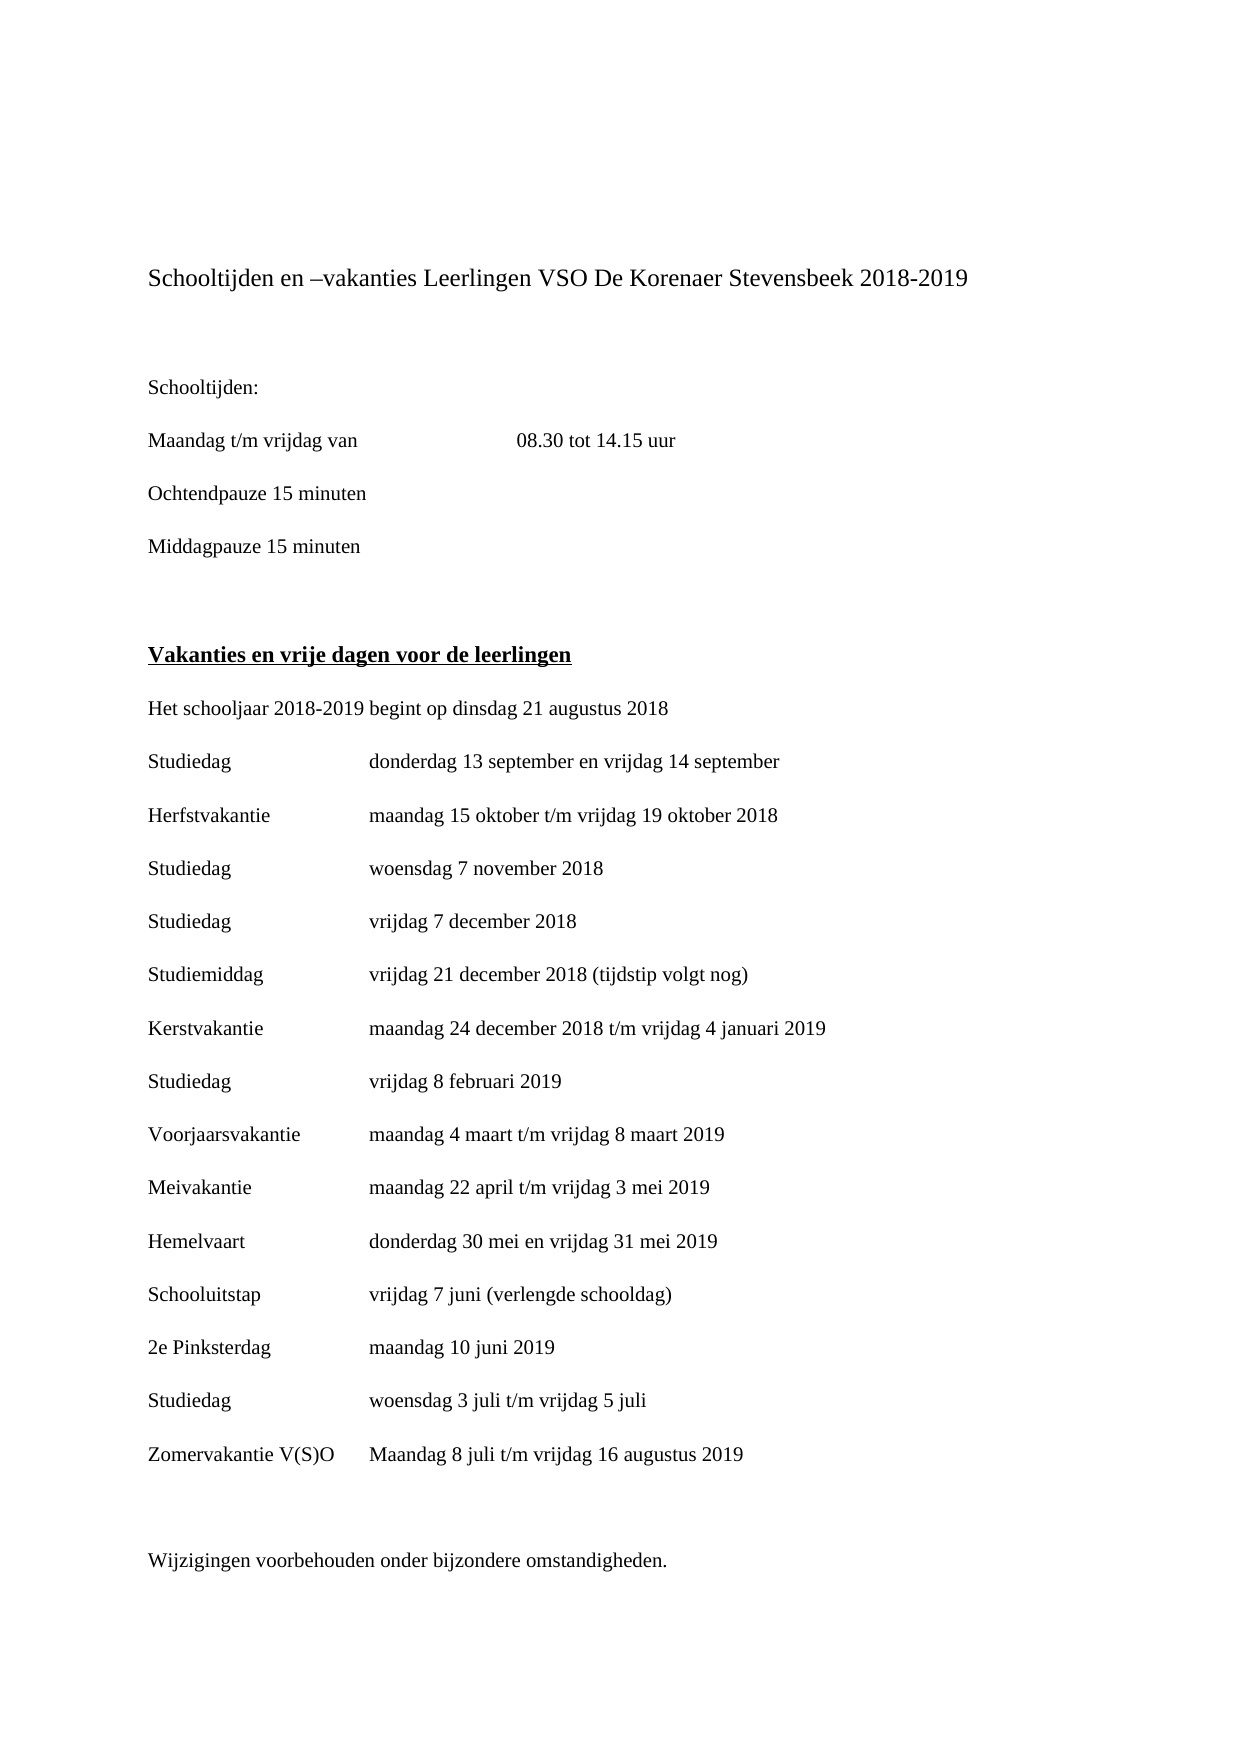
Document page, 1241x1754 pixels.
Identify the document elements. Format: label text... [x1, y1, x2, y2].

text Wijzigingen voorbehouden onder bijzondere omstandigheden. [148, 1548, 1093, 1572]
text Studiemiddag vrijdag 21 december 2018 (tijdstip volgt nog) [148, 962, 1093, 986]
text Voorjaarsvakantie maandag 4 maart t/m vrijdag 8 maart 2019 [148, 1122, 1093, 1146]
text Zomervakantie V(S)O Maandag 8 juli t/m vrijdag 16 augustus 2019 [148, 1441, 1093, 1466]
text Middagpauze 15 minuten [148, 534, 1093, 558]
text 2e Pinksterdag maandag 10 juni 2019 [148, 1335, 1093, 1359]
text Maandag t/m vrijdag van 08.30 tot 14.15 uur [148, 428, 1093, 452]
text Kerstvakantie maandag 24 december 2018 t/m vrijdag 4 januari 2019 [148, 1016, 1093, 1040]
text Studiedag vrijdag 7 december 2018 [148, 909, 1093, 933]
text Studiedag woensdag 3 juli t/m vrijdag 5 juli [148, 1388, 1093, 1412]
text Ochtendpauze 15 minuten [148, 481, 1093, 505]
text Meivakantie maandag 22 april t/m vrijdag 3 mei 2019 [148, 1175, 1093, 1199]
text Vakanties en vrije dagen voor de leerlingen [148, 641, 1093, 667]
text Studiedag woensdag 7 november 2018 [148, 856, 1093, 880]
text Schooltijden: [148, 374, 1093, 399]
text Schooluitstap vrijdag 7 juni (verlengde schooldag) [148, 1282, 1093, 1306]
text Schooltijden en –vakanties Leerlingen VSO De Korenaer Stevensbeek 2018-2019 [148, 263, 1093, 292]
text Hemelvaart donderdag 30 mei en vrijdag 31 mei 2019 [148, 1228, 1093, 1253]
text Studiedag donderdag 13 september en vrijdag 14 september [148, 749, 1093, 773]
text Herfstvakantie maandag 15 oktober t/m vrijdag 19 oktober 2018 [148, 803, 1093, 827]
text Studiedag vrijdag 8 februari 2019 [148, 1069, 1093, 1093]
text Het schooljaar 2018-2019 begint op dinsdag 21 augustus 2018 [148, 696, 1093, 720]
